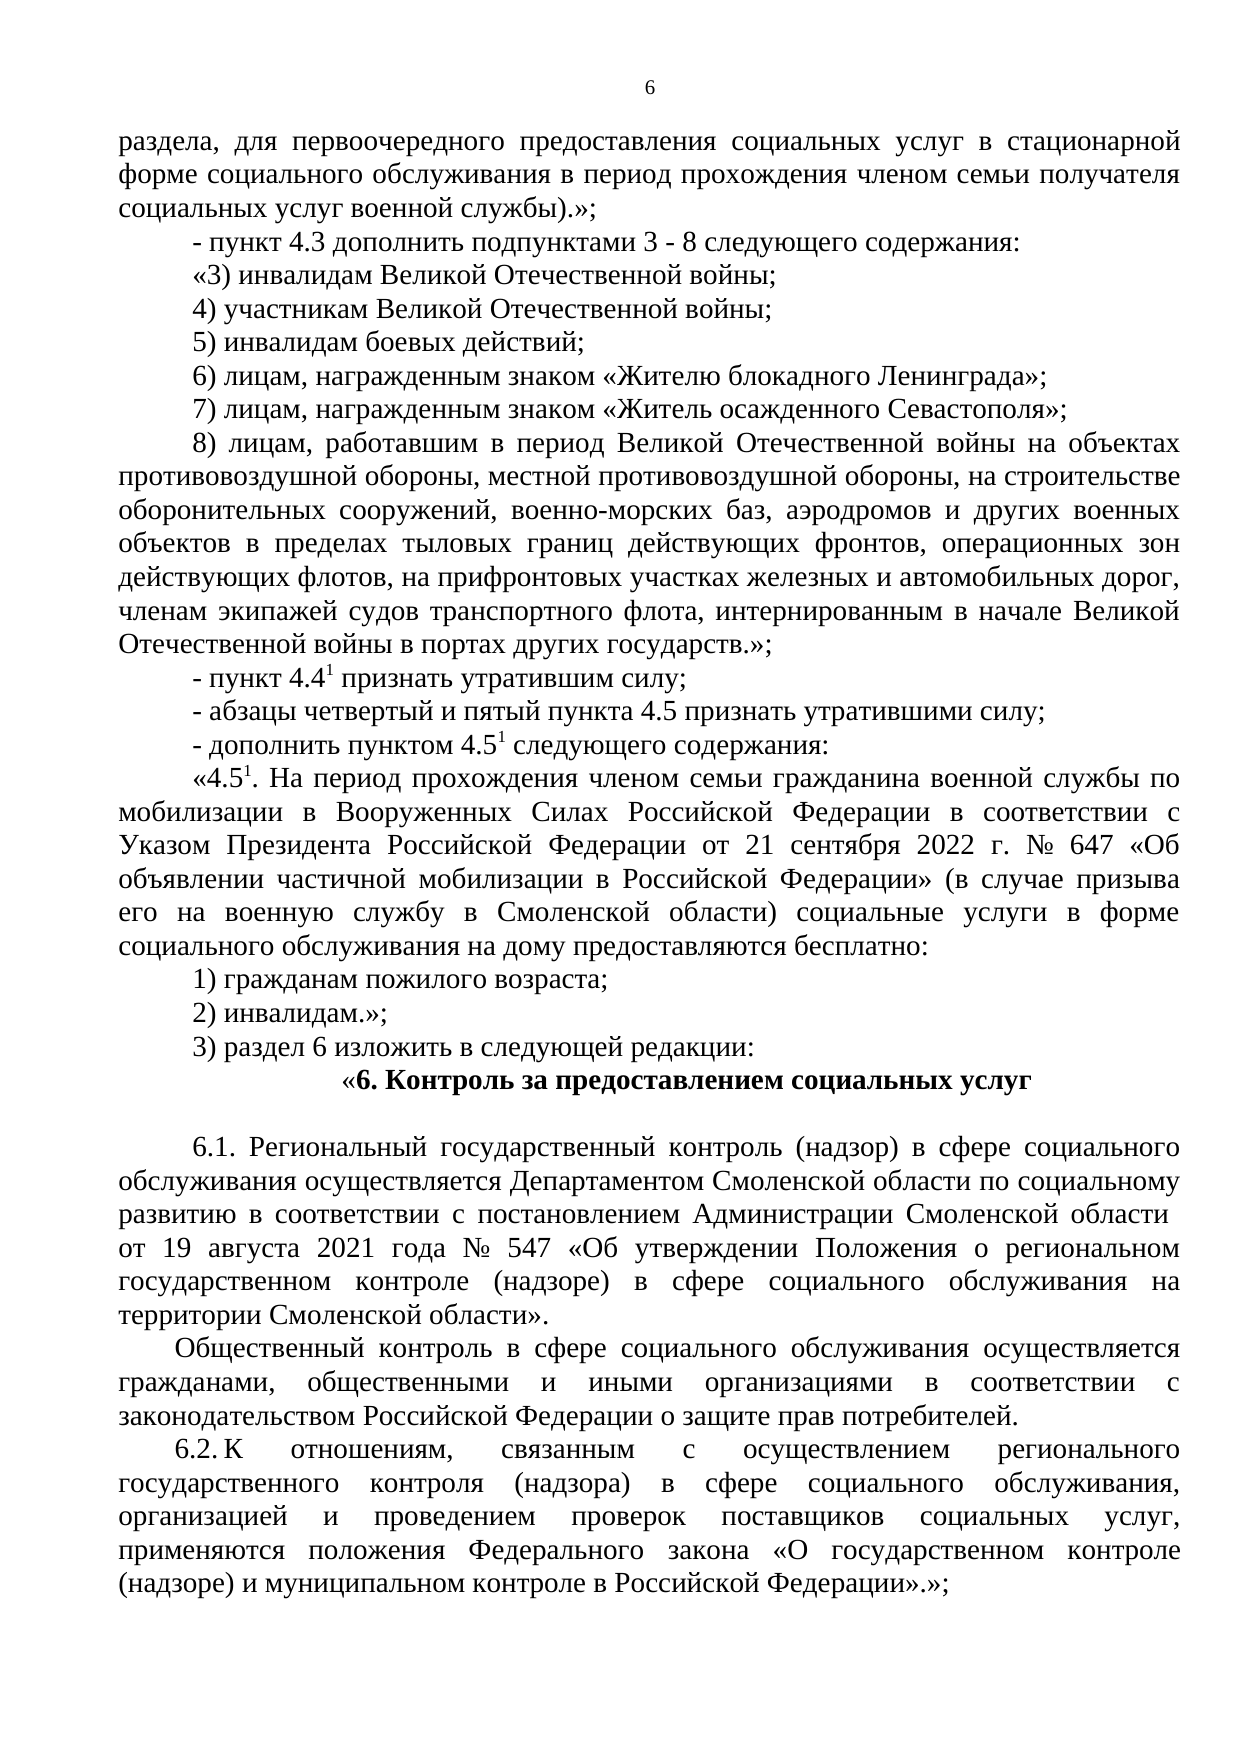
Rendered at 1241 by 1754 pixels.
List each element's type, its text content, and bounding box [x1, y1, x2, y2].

text «4.51. На период прохождения членом семьи гражданина военной службы по мобилизации в Вооруженных Силах Российской Федерации в соответствии с Указом Президента Российской Федерации от 21 сентября 2022 г. № 647 «Об объявлении частичной мобилизации в Российской Федерации» (в случае призыва его на военную службу в Смоленской области) социальные услуги в форме социального обслуживания на дому предоставляются бесплатно: [118, 760, 1181, 962]
text - пункт 4.41 признать утратившим силу; [118, 660, 1181, 693]
text - дополнить пунктом 4.51 следующего содержания: [118, 727, 1181, 760]
text «6. Контроль за предоставлением социальных услуг [118, 1062, 1181, 1096]
text 1) гражданам пожилого возраста; [118, 962, 1181, 995]
text 8) лицам, работавшим в период Великой Отечественной войны на объектах противовоздушной обороны, местной противовоздушной обороны, на строительстве оборонительных сооружений, военно-морских баз, аэродромов и других военных объектов в пределах тыловых границ действующих фронтов, операционных зон действующих флотов, на прифронтовых участках железных и автомобильных дорог, членам экипажей судов транспортного флота, интернированным в начале Великой Отечественной войны в портах других государств.»; [118, 425, 1181, 660]
text - абзацы четвертый и пятый пункта 4.5 признать утратившими силу; [118, 693, 1181, 727]
text 3) раздел 6 изложить в следующей редакции: [118, 1029, 1181, 1062]
text 7) лицам, награжденным знаком «Житель осажденного Севастополя»; [118, 391, 1181, 425]
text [118, 123, 1181, 224]
text 4) участникам Великой Отечественной войны; [118, 291, 1181, 324]
text 5) инвалидам боевых действий; [118, 324, 1181, 358]
text Общественный контроль в сфере социального обслуживания осуществляется гражданами, общественными и иными организациями в соответствии с законодательством Российской Федерации о защите прав потребителей. [118, 1331, 1181, 1431]
text - пункт 4.3 дополнить подпунктами 3 - 8 следующего содержания: [118, 224, 1181, 257]
text 6.2. К отношениям, связанным с осуществлением регионального государственного контроля (надзора) в сфере социального обслуживания, организацией и проведением проверок поставщиков социальных услуг, применяются положения Федерального закона «О государственном контроле (надзоре) и муниципальном контроле в Российской Федерации».»; [118, 1431, 1181, 1599]
text 2) инвалидам.»; [118, 995, 1181, 1029]
text 6) лицам, награжденным знаком «Жителю блокадного Ленинграда»; [118, 358, 1181, 391]
text «3) инвалидам Великой Отечественной войны; [118, 257, 1181, 291]
text 6.1. Региональный государственный контроль (надзор) в сфере социального обслуживания осуществляется Департаментом Смоленской области по социальному развитию в соответствии с постановлением Администрации Смоленской области от 19 августа 2021 года № 547 «Об утверждении Положения о региональном государственном контроле (надзоре) в сфере социального обслуживания на территории Смоленской области». [118, 1129, 1181, 1331]
